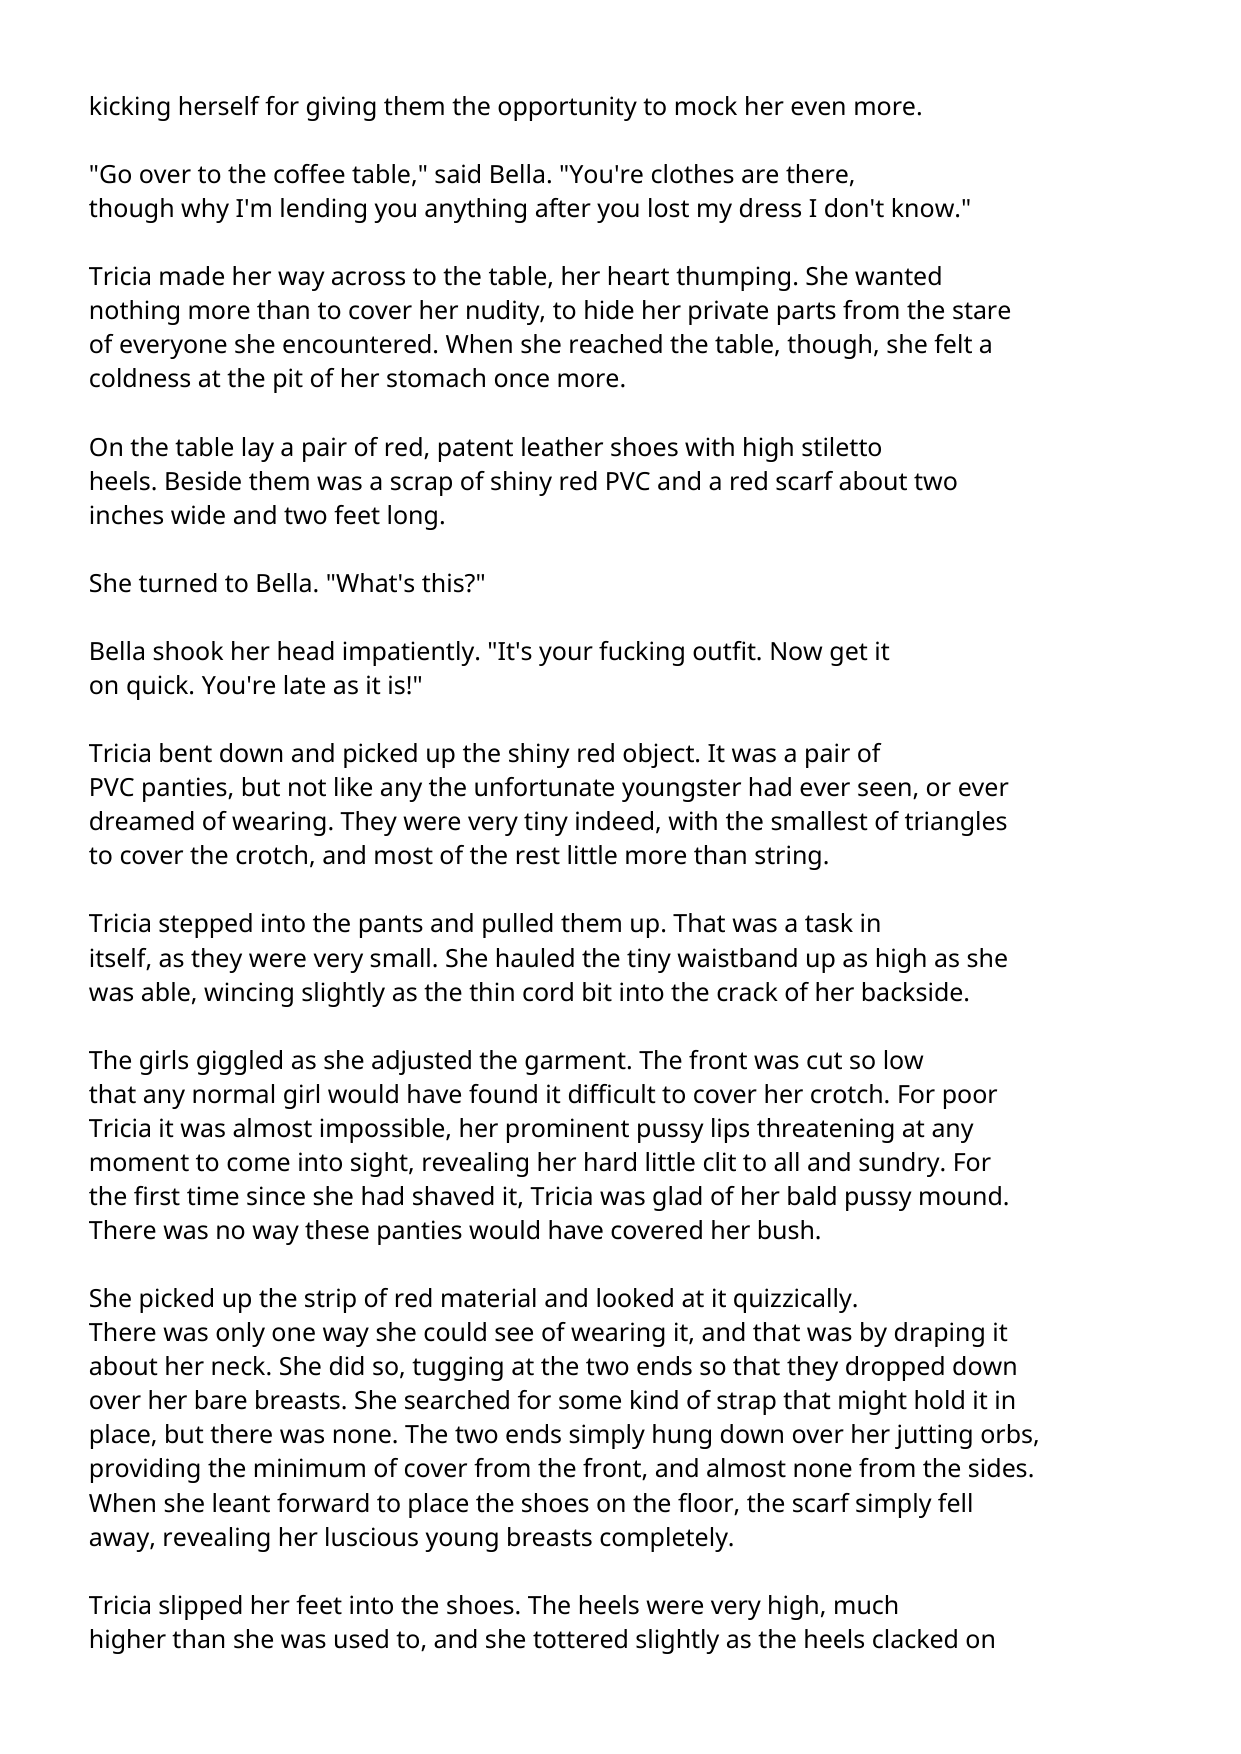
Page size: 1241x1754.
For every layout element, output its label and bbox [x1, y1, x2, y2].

text [89, 89, 1152, 1656]
